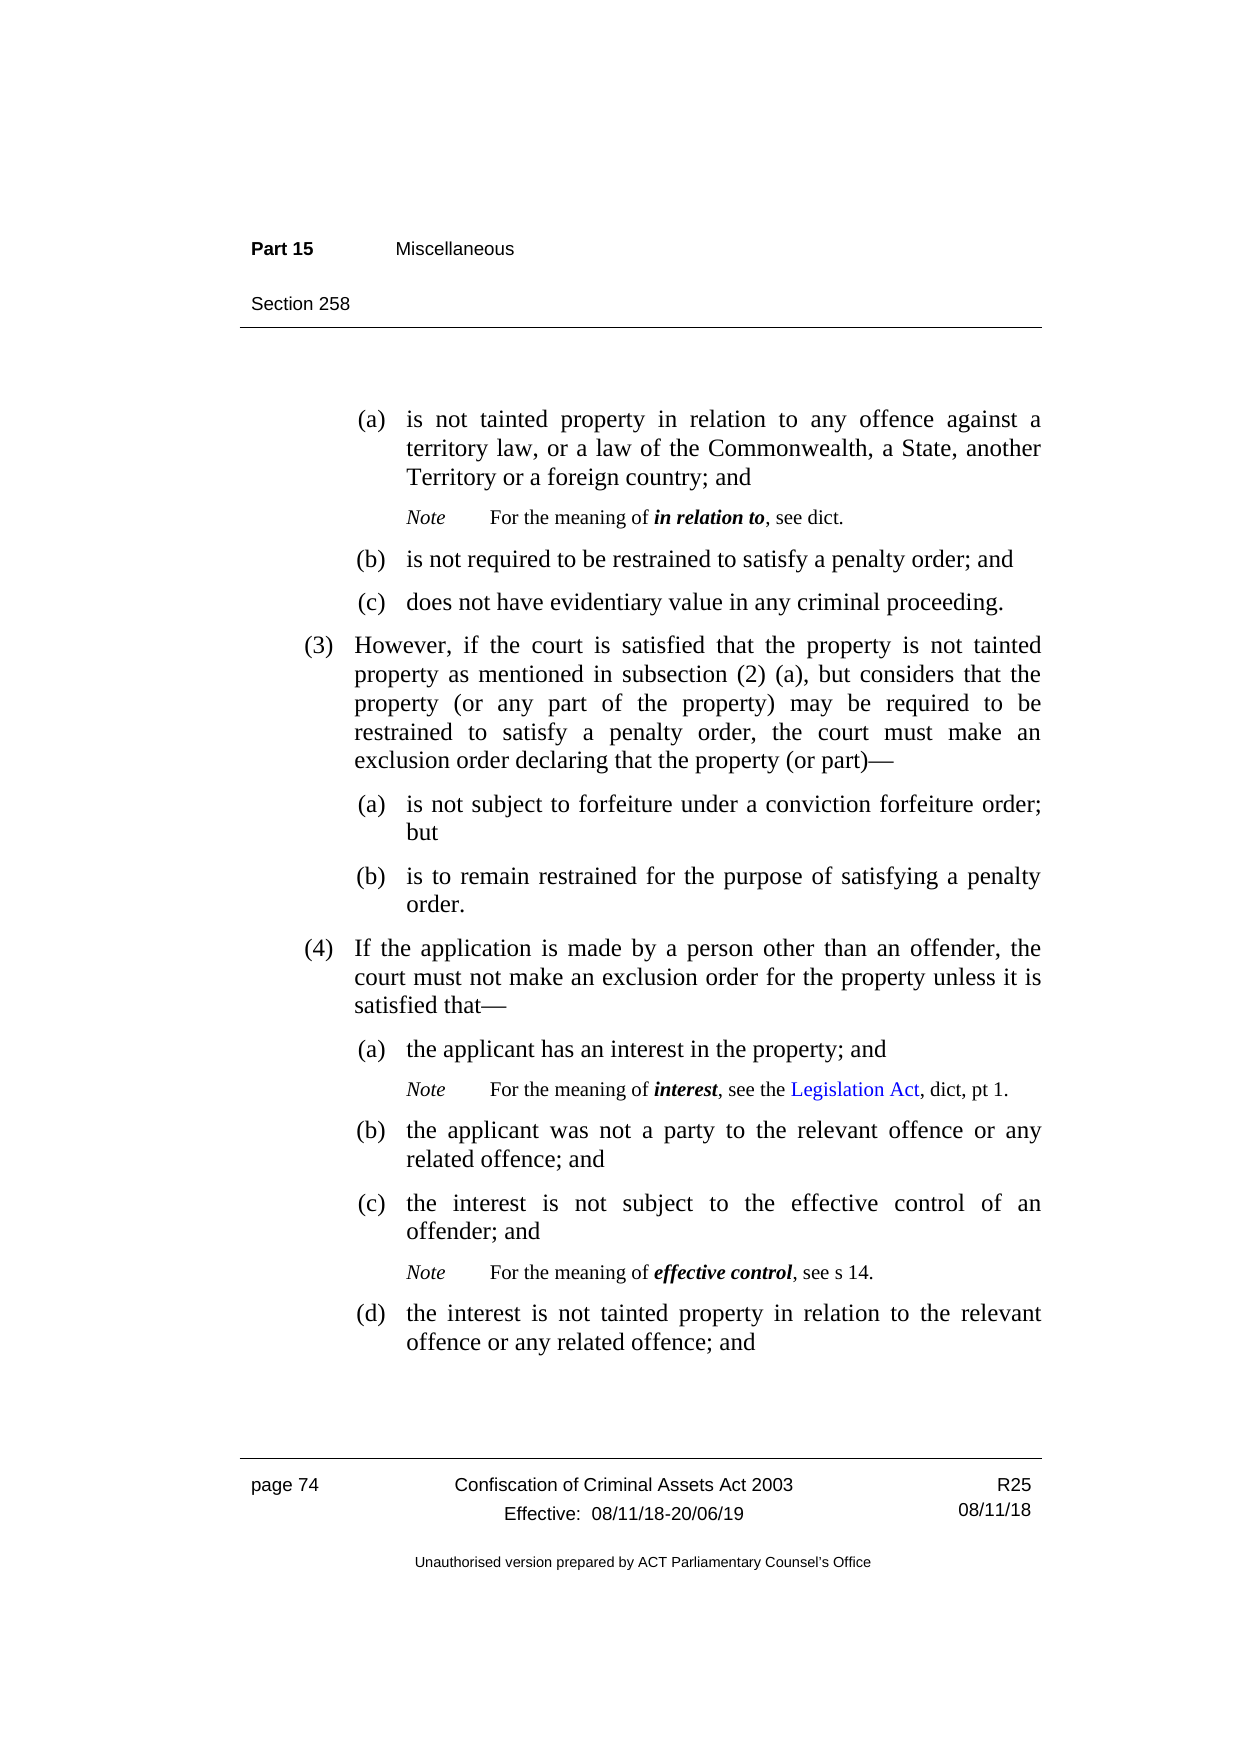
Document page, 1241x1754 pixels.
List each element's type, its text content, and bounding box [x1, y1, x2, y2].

text (c) does not have evidentiary value in any criminal proceeding. [239, 587, 1042, 616]
text Note For the meaning of interest, see the Legislation Act, dict, pt 1. [406, 1077, 1042, 1101]
text (a) is not subject to forfeiture under a conviction forfeiture order; but [239, 789, 1042, 846]
text Note For the meaning of in relation to, see dict. [406, 505, 1042, 529]
text Note For the meaning of effective control, see s 14. [406, 1260, 1042, 1284]
text (a) is not tainted property in relation to any offence against a territory law, or a law of the Commonwealth, a State, another Territory or a foreign country; and [239, 404, 1042, 490]
text (b) is not required to be restrained to satisfy a penalty order; and [239, 544, 1042, 572]
text (3) However, if the court is satisfied that the property is not tainted property as mentioned in subsection (2) (a), but considers that the property (or any part of the property) may be required to be restrained to satisfy a penalty order, the court must make an exclusion order declaring that the property (or part)— [239, 630, 1042, 774]
text (d) the interest is not tainted property in relation to the relevant offence or any related offence; and [239, 1298, 1042, 1356]
text (a) the applicant has an interest in the property; and [239, 1034, 1042, 1062]
text (4) If the application is made by a person other than an offender, the court must not make an exclusion order for the property unless it is satisfied that— [239, 933, 1042, 1019]
text (b) the applicant was not a party to the relevant offence or any related offence; and [239, 1116, 1042, 1173]
text (c) the interest is not subject to the effective control of an offender; and [239, 1188, 1042, 1245]
text (b) is to remain restrained for the purpose of satisfying a penalty order. [239, 861, 1042, 918]
